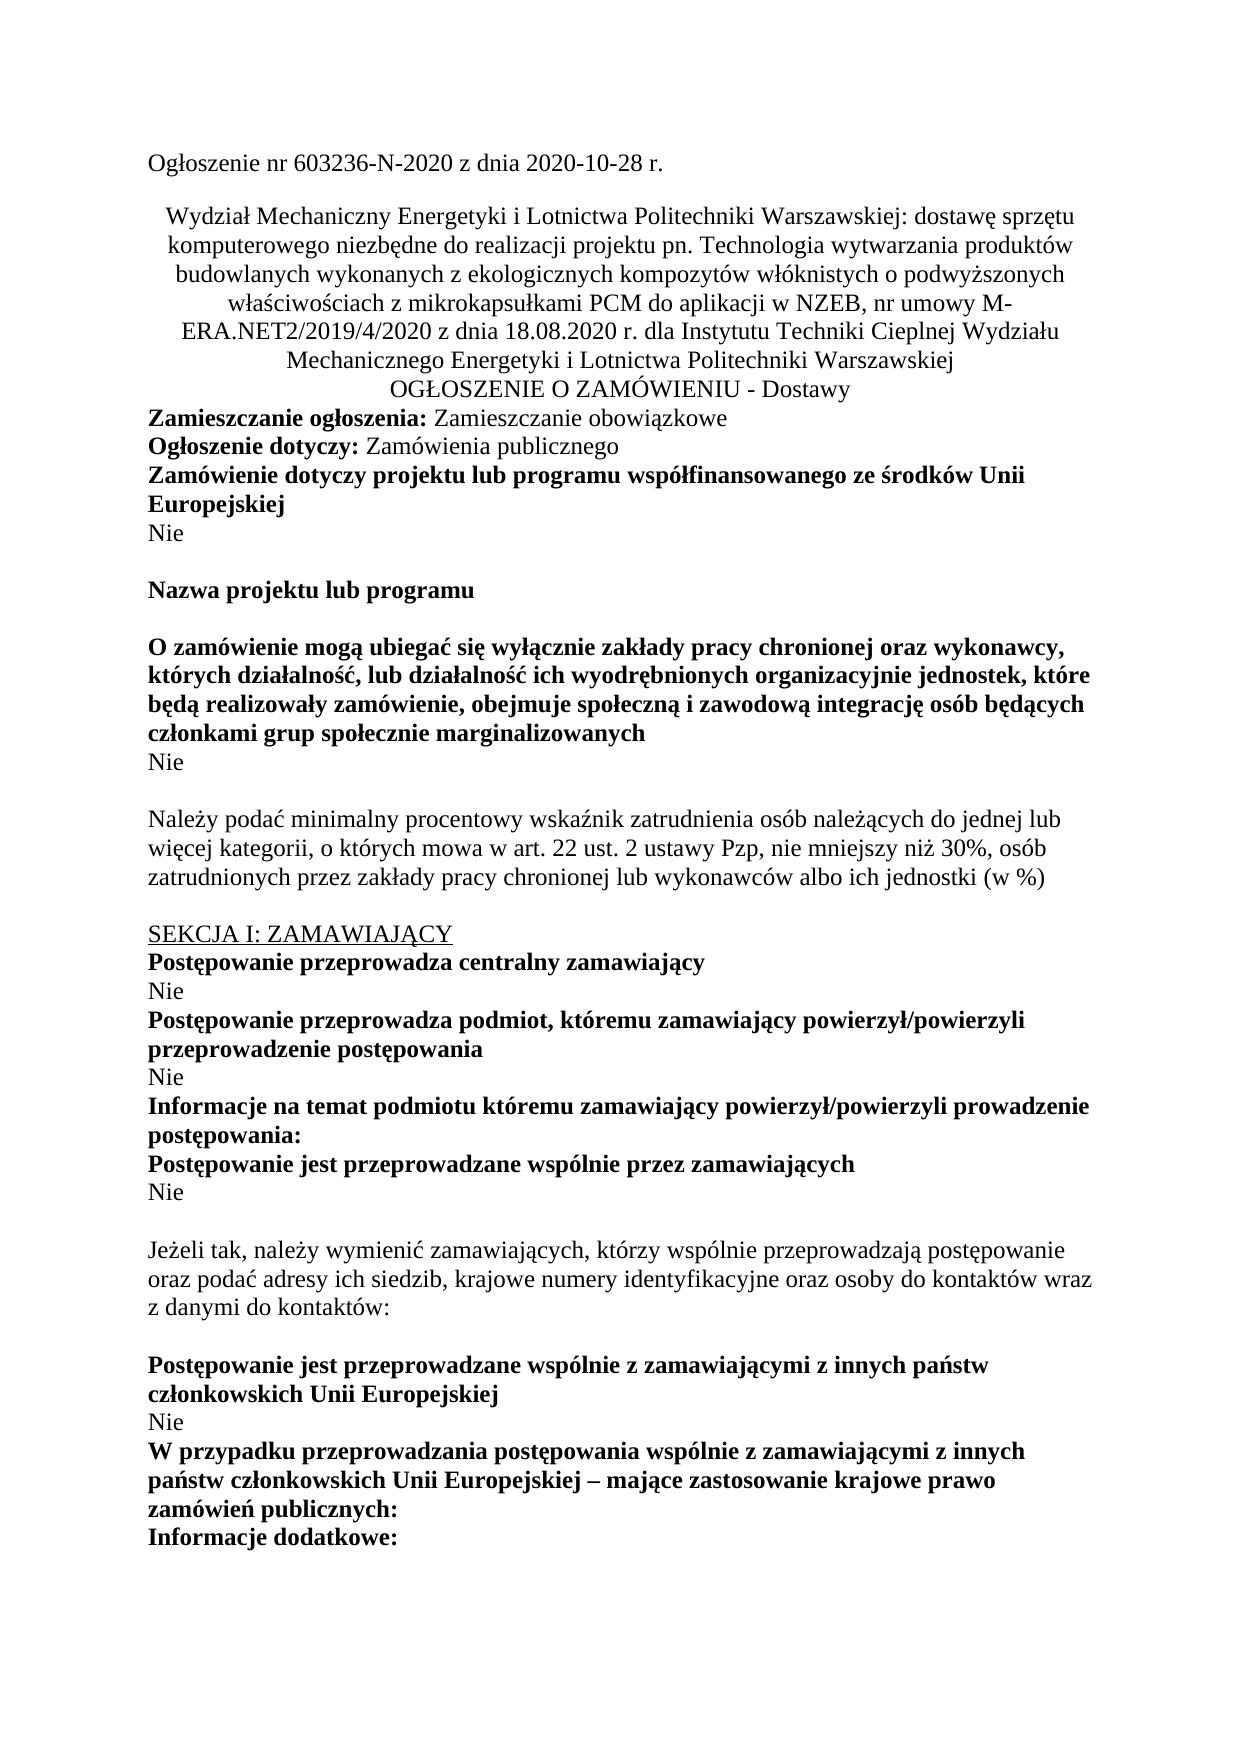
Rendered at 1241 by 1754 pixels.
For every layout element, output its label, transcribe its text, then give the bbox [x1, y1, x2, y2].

text Nie [148, 1177, 1093, 1206]
text Postępowanie przeprowadza podmiot, któremu zamawiający powierzył/powierzyli przeprowadzenie postępowania [148, 1005, 1093, 1062]
text Ogłoszenie nr 603236-N-2020 z dnia 2020-10-28 r. [148, 148, 1093, 176]
text W przypadku przeprowadzania postępowania wspólnie z zamawiającymi z innych państw członkowskich Unii Europejskiej – mające zastosowanie krajowe prawo zamówień publicznych: Informacje dodatkowe: [148, 1436, 1093, 1551]
text Postępowanie przeprowadza centralny zamawiający [148, 947, 1093, 976]
text Nie [148, 1407, 1093, 1436]
text Zamówienie dotyczy projektu lub programu współfinansowanego ze środków Unii Europejskiej [148, 460, 1093, 518]
text Nie [148, 518, 1093, 546]
text Ogłoszenie dotyczy: Zamówienia publicznego [148, 431, 1093, 460]
text Nazwa projektu lub programu [148, 546, 1093, 632]
text Nie [148, 1062, 1093, 1091]
text Nie [148, 747, 1093, 776]
text O zamówienie mogą ubiegać się wyłącznie zakłady pracy chronionej oraz wykonawcy, których działalność, lub działalność ich wyodrębnionych organizacyjnie jednostek, które będą realizowały zamówienie, obejmuje społeczną i zawodową integrację osób będących członkami grup społecznie marginalizowanych [148, 632, 1093, 747]
text Informacje na temat podmiotu któremu zamawiający powierzył/powierzyli prowadzenie postępowania: Postępowanie jest przeprowadzane wspólnie przez zamawiających [148, 1091, 1093, 1177]
text Należy podać minimalny procentowy wskaźnik zatrudnienia osób należących do jednej lub więcej kategorii, o których mowa w art. 22 ust. 2 ustawy Pzp, nie mniejszy niż 30%, osób zatrudnionych przez zakłady pracy chronionej lub wykonawców albo ich jednostki (w %) [148, 776, 1093, 919]
text Nie [148, 976, 1093, 1005]
text Wydział Mechaniczny Energetyki i Lotnictwa Politechniki Warszawskiej: dostawę sprzętu komputerowego niezbędne do realizacji projektu pn. Technologia wytwarzania produktów budowlanych wykonanych z ekologicznych kompozytów włóknistych o podwyższonych właściwościach z mikrokapsułkami PCM do aplikacji w NZEB, nr umowy M-ERA.NET2/2019/4/2020 z dnia 18.08.2020 r. dla Instytutu Techniki Cieplnej Wydziału Mechanicznego Energetyki i Lotnictwa Politechniki Warszawskiej OGŁOSZENIE O ZAMÓWIENIU - Dostawy [148, 201, 1093, 403]
text Jeżeli tak, należy wymienić zamawiających, którzy wspólnie przeprowadzają postępowanie oraz podać adresy ich siedzib, krajowe numery identyfikacyjne oraz osoby do kontaktów wraz z danymi do kontaktów: Postępowanie jest przeprowadzane wspólnie z zamawiającymi z innych państw członkowskich Unii Europejskiej [148, 1206, 1093, 1407]
text Zamieszczanie ogłoszenia: Zamieszczanie obowiązkowe [148, 403, 1093, 431]
text SEKCJA I: ZAMAWIAJĄCY [148, 919, 1093, 947]
